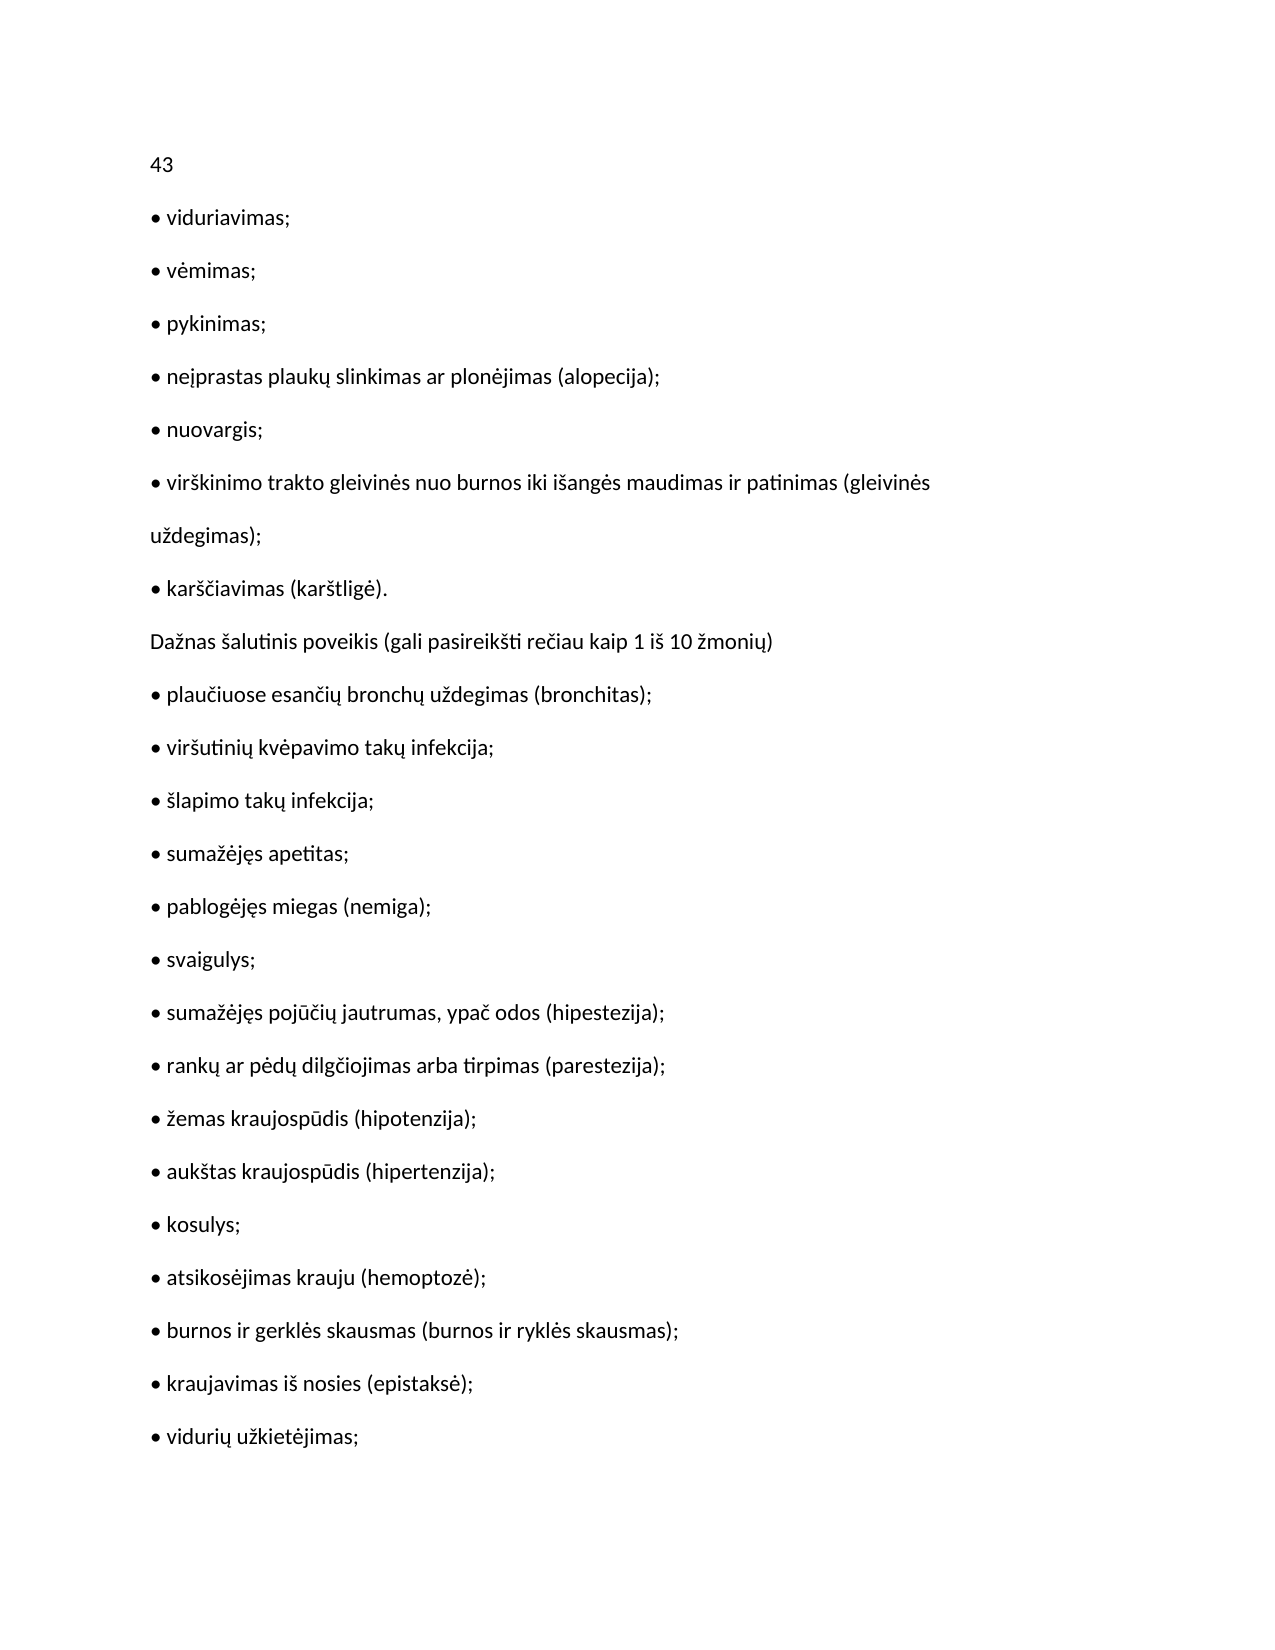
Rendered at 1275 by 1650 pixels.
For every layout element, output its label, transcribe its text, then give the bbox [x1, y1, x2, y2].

text • viduriavimas; [150, 203, 1125, 231]
text 43 [150, 150, 1125, 178]
text • neįprastas plaukų slinkimas ar plonėjimas (alopecija); [150, 362, 1125, 390]
text • aukštas kraujospūdis (hipertenzija); [150, 1157, 1125, 1185]
text • virškinimo trakto gleivinės nuo burnos iki išangės maudimas ir patinimas (gleivinės [150, 468, 1125, 496]
text • nuovargis; [150, 415, 1125, 443]
text • sumažėjęs apetitas; [150, 839, 1125, 867]
text • žemas kraujospūdis (hipotenzija); [150, 1104, 1125, 1132]
text • pablogėjęs miegas (nemiga); [150, 892, 1125, 920]
text • burnos ir gerklės skausmas (burnos ir ryklės skausmas); [150, 1316, 1125, 1344]
text • kraujavimas iš nosies (epistaksė); [150, 1369, 1125, 1397]
text Dažnas šalutinis poveikis (gali pasireikšti rečiau kaip 1 iš 10 žmonių) [150, 627, 1125, 655]
text • vidurių užkietėjimas; [150, 1422, 1125, 1451]
text • sumažėjęs pojūčių jautrumas, ypač odos (hipestezija); [150, 998, 1125, 1026]
text • atsikosėjimas krauju (hemoptozė); [150, 1263, 1125, 1291]
text • karščiavimas (karštligė). [150, 574, 1125, 602]
text • svaigulys; [150, 945, 1125, 973]
text • vėmimas; [150, 256, 1125, 284]
text • kosulys; [150, 1210, 1125, 1238]
text • pykinimas; [150, 309, 1125, 337]
text • rankų ar pėdų dilgčiojimas arba tirpimas (parestezija); [150, 1051, 1125, 1079]
text • plaučiuose esančių bronchų uždegimas (bronchitas); [150, 680, 1125, 708]
text uždegimas); [150, 521, 1125, 549]
text • šlapimo takų infekcija; [150, 786, 1125, 814]
text • viršutinių kvėpavimo takų infekcija; [150, 733, 1125, 761]
